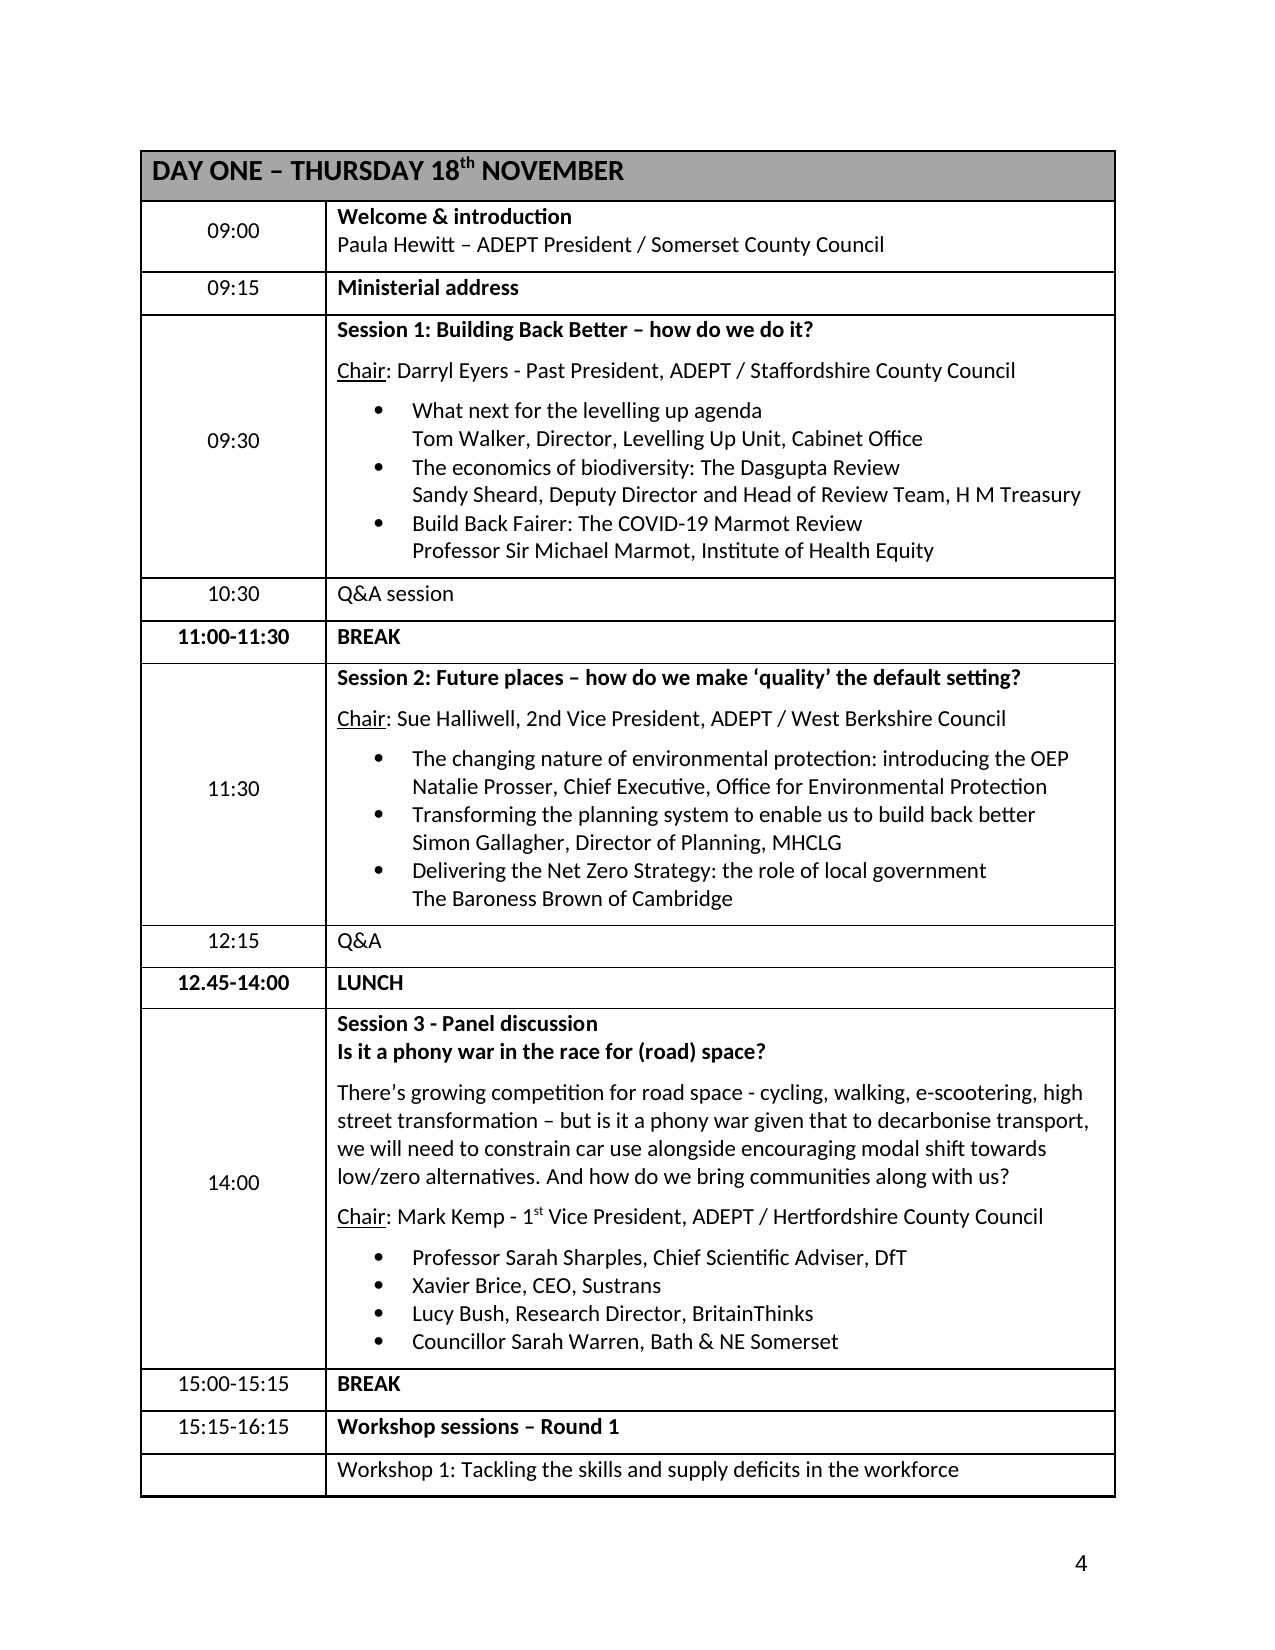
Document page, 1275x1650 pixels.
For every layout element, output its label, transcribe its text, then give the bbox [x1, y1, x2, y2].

table_cell Q&A [327, 926, 1114, 967]
table_cell Welcome & introduction Paula Hewitt – ADEPT President / Somerset County Council [327, 202, 1114, 271]
table_cell Workshop sessions – Round 1 [327, 1412, 1114, 1453]
table_cell 14:00 [142, 1009, 325, 1367]
table_cell 10:30 [142, 579, 325, 620]
table_cell Workshop 1: Tackling the skills and supply deficits in the workforce [327, 1455, 1114, 1495]
table_cell Session 3 - Panel discussion Is it a phony war in the race for (road) space? There’s growing competition for road space - cycling, walking, e-scootering, high street transformation – but is it a phony war given that to decarbonise transport, we will need to constrain car use alongside encouraging modal shift towards low/zero alternatives. And how do we bring communities along with us? Chair: Mark Kemp - 1st Vice President, ADEPT / Hertfordshire County Council Professor Sarah Sharples, Chief Scientific Adviser, DfT Xavier Brice, CEO, Sustrans Lucy Bush, Research Director, BritainThinks Councillor Sarah Warren, Bath & NE Somerset [327, 1009, 1114, 1367]
table_cell 09:00 [142, 202, 325, 271]
table_cell 12.45-14:00 [142, 968, 325, 1008]
table_cell Q&A session [327, 579, 1114, 620]
table_cell Session 2: Future places – how do we make ‘quality’ the default setting? Chair: Sue Halliwell, 2nd Vice President, ADEPT / West Berkshire Council The changing nature of environmental protection: introducing the OEP Natalie Prosser, Chief Executive, Office for Environmental Protection Transforming the planning system to enable us to build back better Simon Gallagher, Director of Planning, MHCLG Delivering the Net Zero Strategy: the role of local government The Baroness Brown of Cambridge [327, 664, 1114, 925]
table_cell 11:30 [142, 664, 325, 925]
table_cell 09:30 [142, 316, 325, 577]
table_cell BREAK [327, 1370, 1114, 1410]
table_cell 15:00-15:15 [142, 1370, 325, 1410]
table_cell 15:15-16:15 [142, 1412, 325, 1453]
table_header DAY ONE – THURSDAY 18th NOVEMBER [142, 152, 1114, 200]
table_cell BREAK [327, 622, 1114, 662]
table_cell 11:00-11:30 [142, 622, 325, 662]
table_cell [142, 1455, 325, 1495]
table_cell LUNCH [327, 968, 1114, 1008]
table_cell 09:15 [142, 273, 325, 313]
table_cell Session 1: Building Back Better – how do we do it? Chair: Darryl Eyers - Past President, ADEPT / Staffordshire County Council What next for the levelling up agenda Tom Walker, Director, Levelling Up Unit, Cabinet Office The economics of biodiversity: The Dasgupta Review Sandy Sheard, Deputy Director and Head of Review Team, H M Treasury Build Back Fairer: The COVID-19 Marmot Review Professor Sir Michael Marmot, Institute of Health Equity [327, 316, 1114, 577]
table_cell Ministerial address [327, 273, 1114, 313]
table_cell 12:15 [142, 926, 325, 967]
